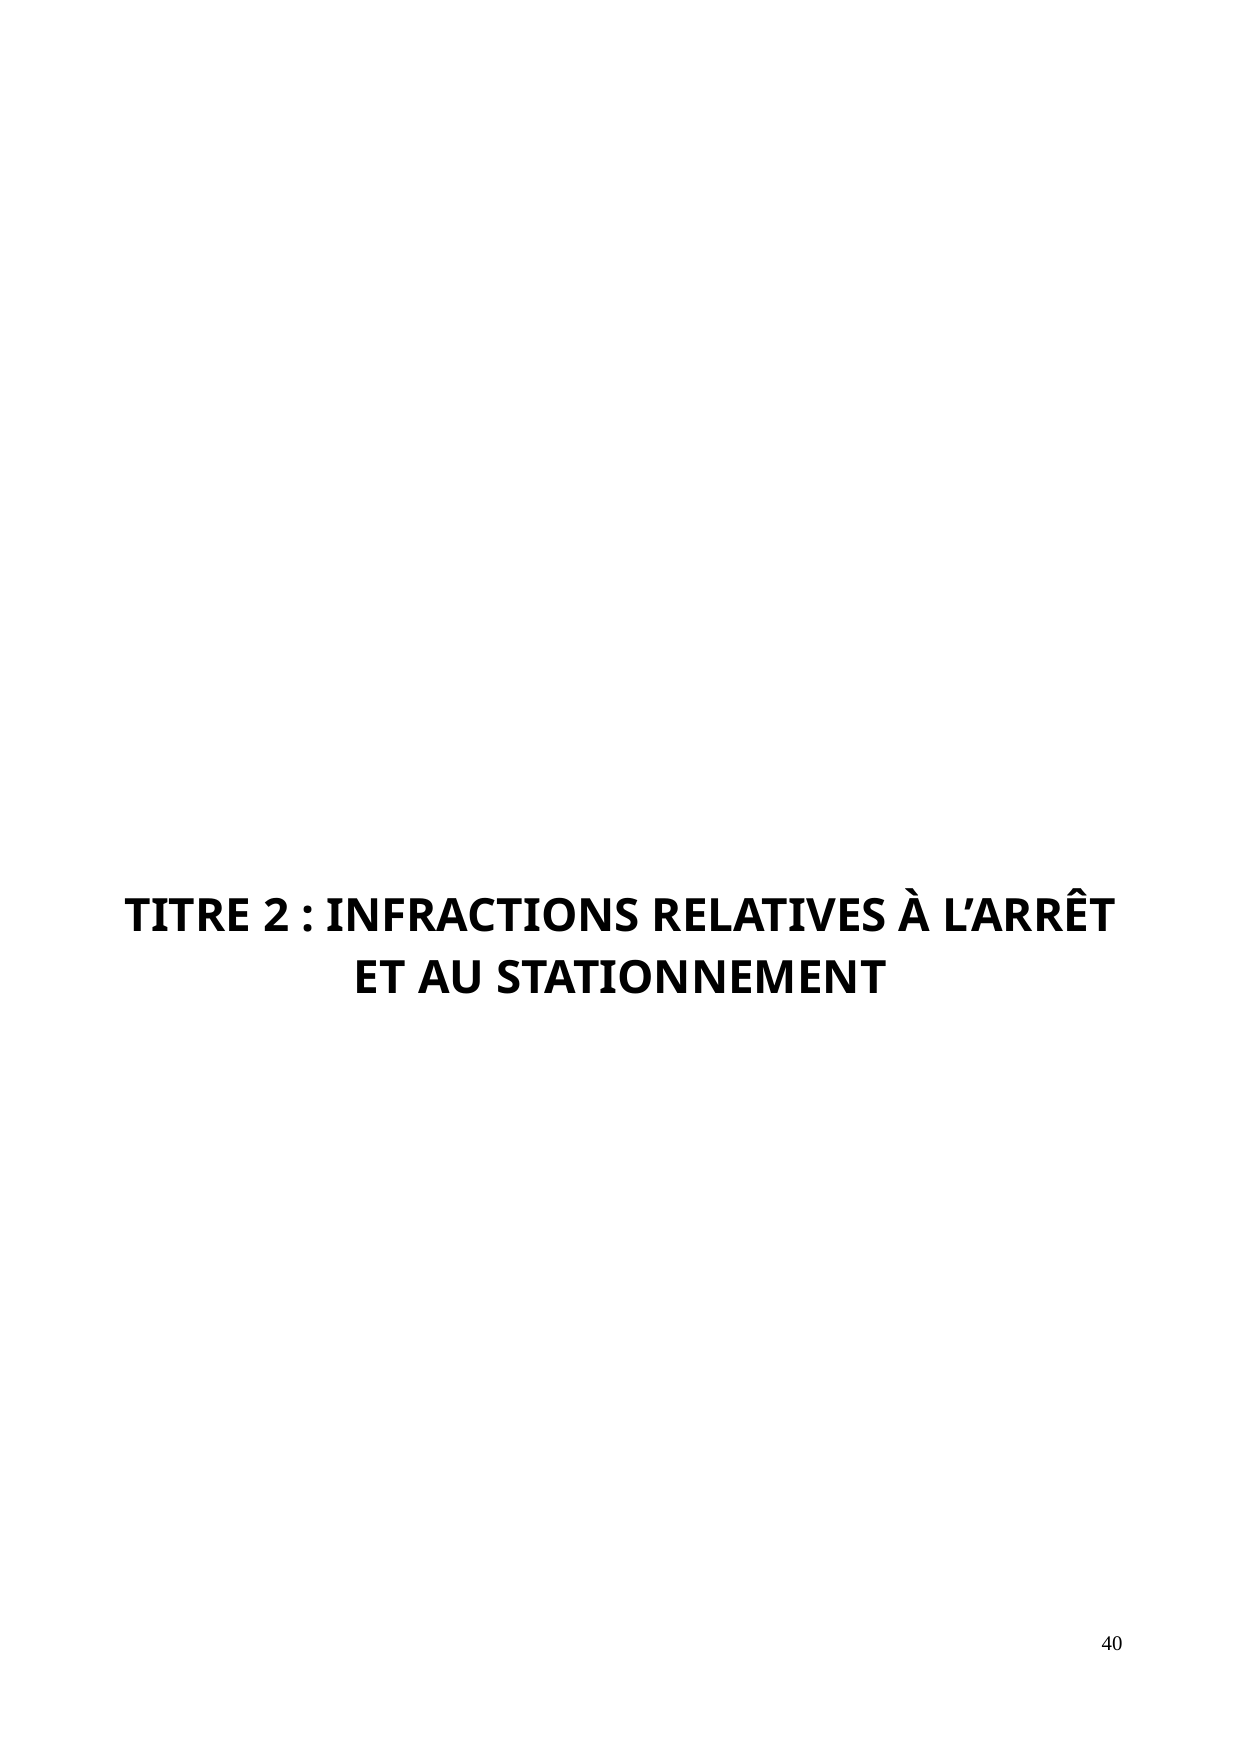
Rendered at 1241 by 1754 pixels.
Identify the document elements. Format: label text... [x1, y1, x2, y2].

title TITRE 2 : INFRACTIONS RELATIVES À L’ARRÊT ET AU STATIONNEMENT [118, 882, 1122, 1007]
